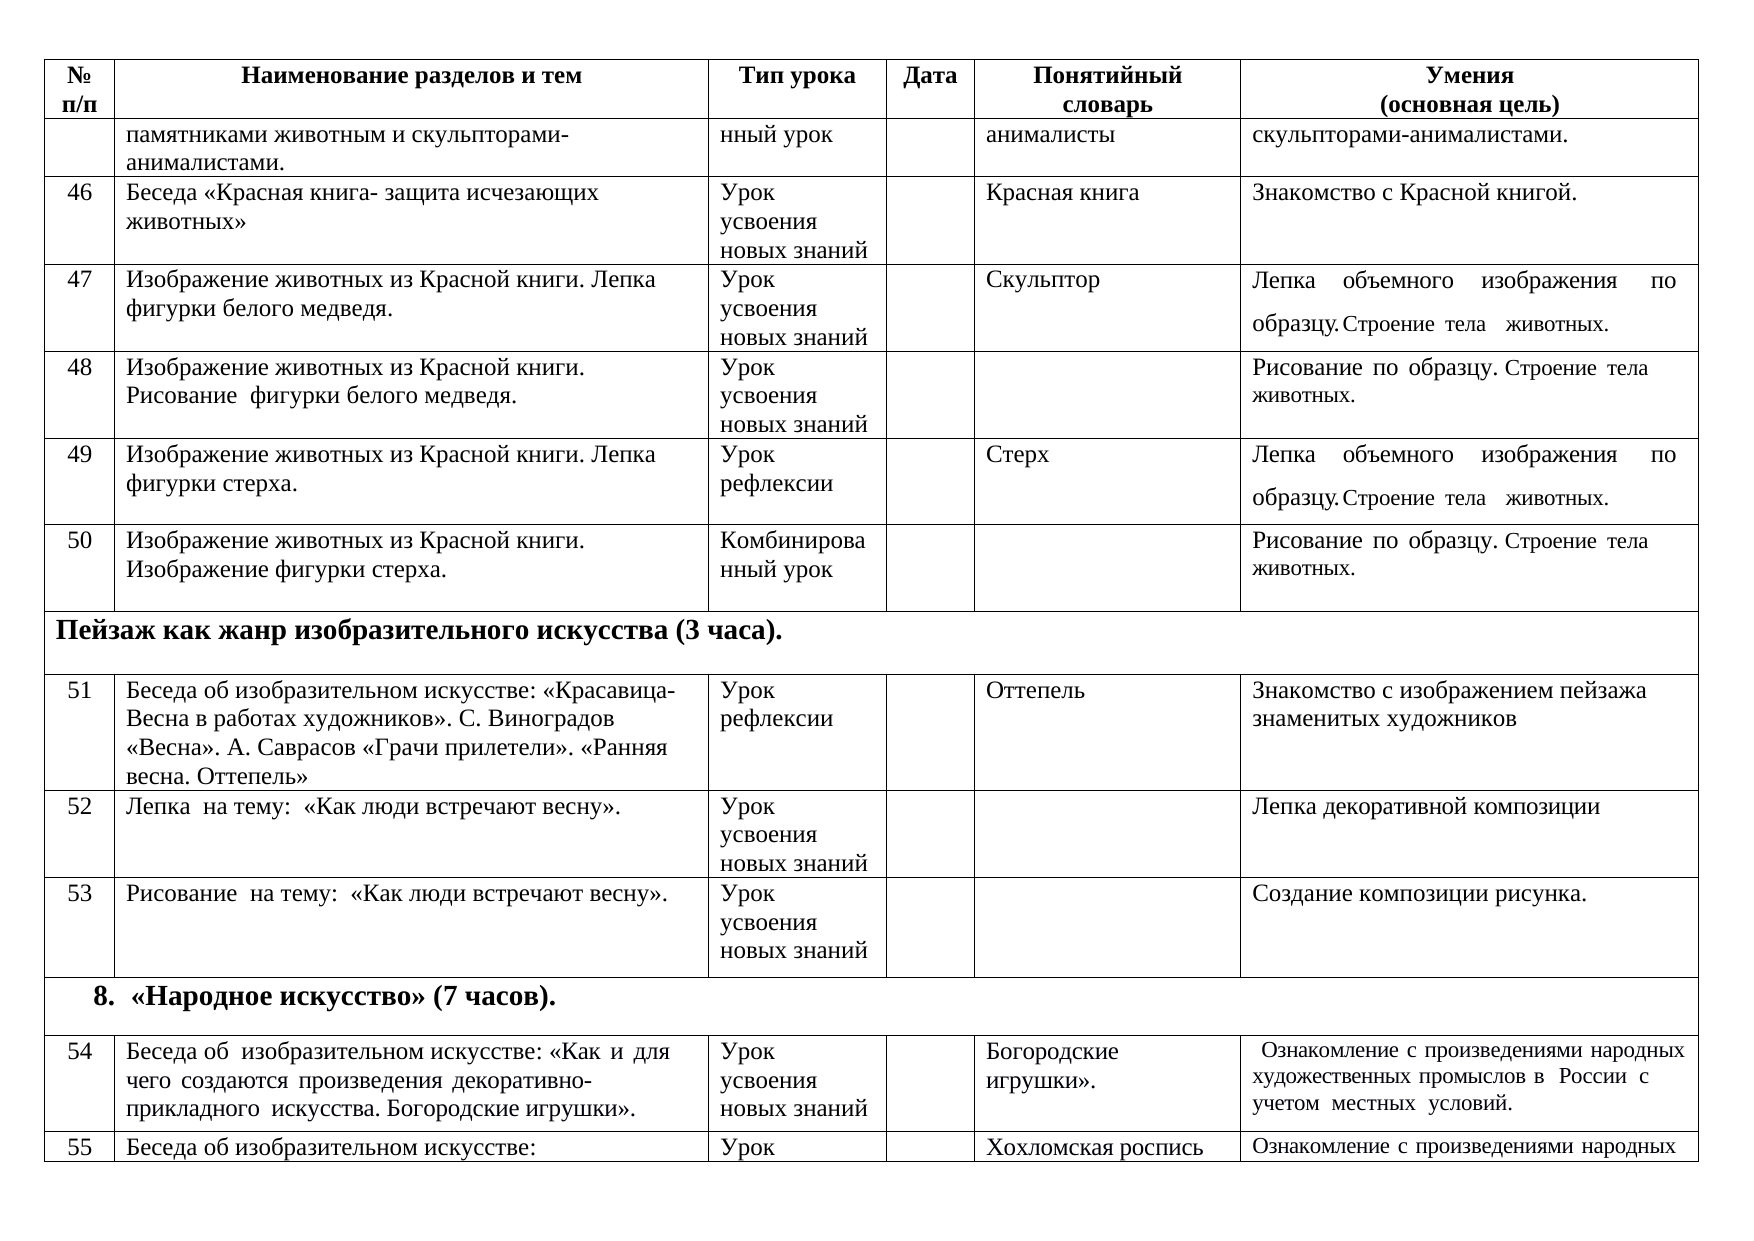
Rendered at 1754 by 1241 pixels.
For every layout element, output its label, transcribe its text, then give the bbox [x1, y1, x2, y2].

table_cell [887, 878, 974, 977]
table_cell Создание композиции рисунка. [1241, 878, 1698, 977]
table_cell 46 [45, 177, 114, 263]
table_header Умения (основная цель) [1241, 60, 1698, 118]
table_cell Ознакомление с произведениями народных художественных промыслов в России с учетом местных условий. [1241, 1036, 1698, 1131]
table_cell Лепка объемного изображения по образцу. Строение тела животных. [1241, 265, 1698, 351]
table_cell Беседа об изобразительном искусстве: «Как и для чего создаются произведения декоративно-прикладного искусства. Богородские игрушки». [115, 1036, 708, 1131]
table_cell Комбинированный урок [709, 119, 886, 176]
table_cell 45 [45, 119, 114, 176]
table_cell [887, 119, 974, 176]
table_cell Пейзаж как жанр изобразительного искусства (3 часа). [45, 612, 1698, 674]
table_cell 54 [45, 1036, 114, 1131]
table_cell Скульптор [975, 265, 1240, 351]
table_cell [975, 878, 1240, 977]
table_cell Изображение животных из Красной книги. Рисование фигурки белого медведя. [115, 352, 708, 438]
table_cell скульпторы-анималисты [975, 119, 1240, 176]
table_cell Беседа об изобразительном искусстве: «Красавица-Весна в работах художников». С. Виноградов «Весна». А. Саврасов «Грачи прилетели». «Ранняя весна. Оттепель» [115, 675, 708, 790]
table_cell Урок усвоения новых знаний [709, 1036, 886, 1131]
table_cell Знакомство с изображением пейзажа знаменитых художников [1241, 675, 1698, 790]
table_cell Изображение животных из Красной книги. Лепка фигурки стерха. [115, 439, 708, 524]
table_cell [887, 1036, 974, 1131]
table_cell [887, 1132, 974, 1161]
table_cell [887, 439, 974, 524]
table_header Дата [887, 60, 974, 118]
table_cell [115, 1132, 708, 1161]
table_cell Урок усвоения новых знаний [709, 878, 886, 977]
table_cell Комбинированный урок [709, 525, 886, 611]
table_cell [887, 675, 974, 790]
table_cell 52 [45, 791, 114, 877]
table_cell Урок усвоения новых знаний [709, 791, 886, 877]
table_cell Оттепель [975, 675, 1240, 790]
table_cell [975, 791, 1240, 877]
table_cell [115, 119, 708, 176]
table_cell [887, 352, 974, 438]
table_cell Урок рефлексии [709, 439, 886, 524]
table_cell 49 [45, 439, 114, 524]
table_cell Урок усвоения новых знаний [709, 1132, 886, 1161]
table_cell Рисование по образцу. Строение тела животных. [1241, 525, 1698, 611]
table_cell Лепка на тему: «Как люди встречают весну». [115, 791, 708, 877]
table_header Наименование разделов и тем [115, 60, 708, 118]
table_cell Рисование на тему: «Как люди встречают весну». [115, 878, 708, 977]
table_cell 51 [45, 675, 114, 790]
table_cell Знакомство с Красной книгой. [1241, 177, 1698, 263]
table_cell [975, 352, 1240, 438]
table_cell 53 [45, 878, 114, 977]
table_cell Урок усвоения новых знаний [709, 352, 886, 438]
table_cell «Народное искусство» (7 часов). [45, 978, 1698, 1035]
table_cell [1241, 1132, 1698, 1161]
table_cell Беседа «Красная книга- защита исчезающих животных» [115, 177, 708, 263]
table_cell 55 [45, 1132, 114, 1161]
table_cell [887, 265, 974, 351]
table_header Понятийный словарь [975, 60, 1240, 118]
table_cell Лепка объемного изображения по образцу. Строение тела животных. [1241, 439, 1698, 524]
table_cell 50 [45, 525, 114, 611]
table_cell [887, 791, 974, 877]
table_cell Лепка декоративной композиции [1241, 791, 1698, 877]
table_cell Изображение животных из Красной книги. Изображение фигурки стерха. [115, 525, 708, 611]
table_cell [887, 177, 974, 263]
table_cell [887, 525, 974, 611]
table_cell Урок усвоения новых знаний [709, 265, 886, 351]
table_cell Богородские игрушки». [975, 1036, 1240, 1131]
table_header № п/п [45, 60, 114, 118]
table_cell [975, 525, 1240, 611]
table_cell Стерх [975, 439, 1240, 524]
table_header Тип урока [709, 60, 886, 118]
table_cell 48 [45, 352, 114, 438]
table_cell Хохломская роспись [975, 1132, 1240, 1161]
table_cell Рисование по образцу. Строение тела животных. [1241, 352, 1698, 438]
table_cell Урок рефлексии [709, 675, 886, 790]
table_cell Урок усвоения новых знаний [709, 177, 886, 263]
table_cell Красная книга [975, 177, 1240, 263]
table_cell Изображение животных из Красной книги. Лепка фигурки белого медведя. [115, 265, 708, 351]
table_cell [1241, 119, 1698, 176]
table_cell 47 [45, 265, 114, 351]
